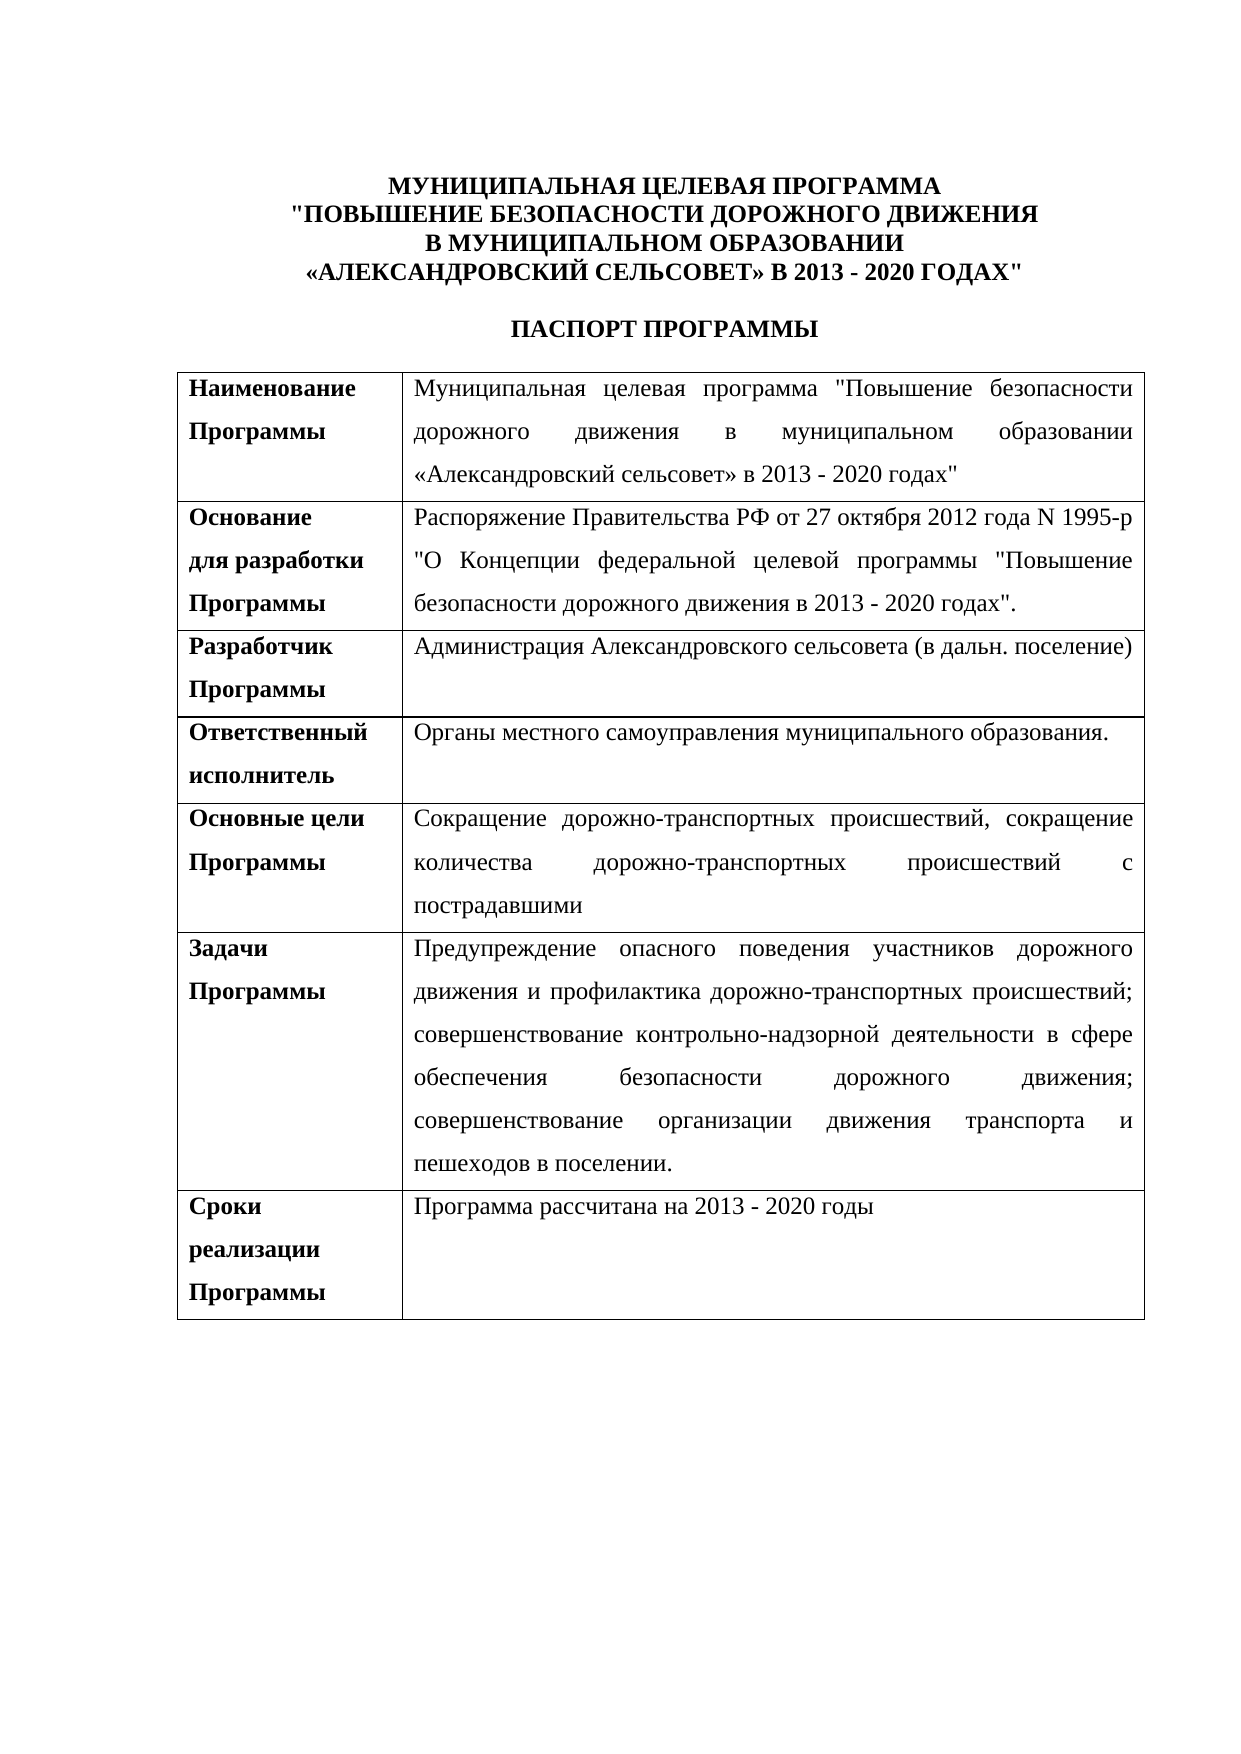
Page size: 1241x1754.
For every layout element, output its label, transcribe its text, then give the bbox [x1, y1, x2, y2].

text "ПОВЫШЕНИЕ БЕЗОПАСНОСТИ ДОРОЖНОГО ДВИЖЕНИЯ [177, 199, 1152, 228]
table_cell Разработчик Программы [178, 631, 402, 716]
text «АЛЕКСАНДРОВСКИЙ СЕЛЬСОВЕТ» В 2013 - 2020 ГОДАХ" [177, 257, 1152, 286]
text В МУНИЦИПАЛЬНОМ ОБРАЗОВАНИИ [177, 228, 1152, 257]
table_cell Органы местного самоуправления муниципального образования. [403, 718, 1144, 802]
text МУНИЦИПАЛЬНАЯ ЦЕЛЕВАЯ ПРОГРАММА [177, 171, 1152, 199]
table_cell Задачи Программы [178, 933, 402, 1190]
table_cell Сроки реализации Программы [178, 1191, 402, 1319]
table_cell Сокращение дорожно-транспортных происшествий, сокращение количества дорожно-транспортных происшествий с пострадавшими [403, 804, 1144, 932]
table_cell Программа рассчитана на 2013 - 2020 годы [403, 1191, 1144, 1319]
table_header Наименование Программы [178, 373, 402, 501]
table_cell Основные цели Программы [178, 804, 402, 932]
table_cell Ответственный исполнитель [178, 718, 402, 802]
table_cell Предупреждение опасного поведения участников дорожного движения и профилактика дорожно-транспортных происшествий; совершенствование контрольно-надзорной деятельности в сфере обеспечения безопасности дорожного движения; совершенствование организации движения транспорта и пешеходов в поселении. [403, 933, 1144, 1190]
table_cell Администрация Александровского сельсовета (в дальн. поселение) [403, 631, 1144, 716]
table_header Муниципальная целевая программа "Повышение безопасности дорожного движения в муниципальном образовании «Александровский сельсовет» в 2013 - 2020 годах" [403, 373, 1144, 501]
table_cell Основание для разработки Программы [178, 502, 402, 630]
text ПАСПОРТ ПРОГРАММЫ [177, 314, 1152, 343]
table_cell Распоряжение Правительства РФ от 27 октября 2012 года N 1995-р "О Концепции федеральной целевой программы "Повышение безопасности дорожного движения в 2013 - 2020 годах". [403, 502, 1144, 630]
